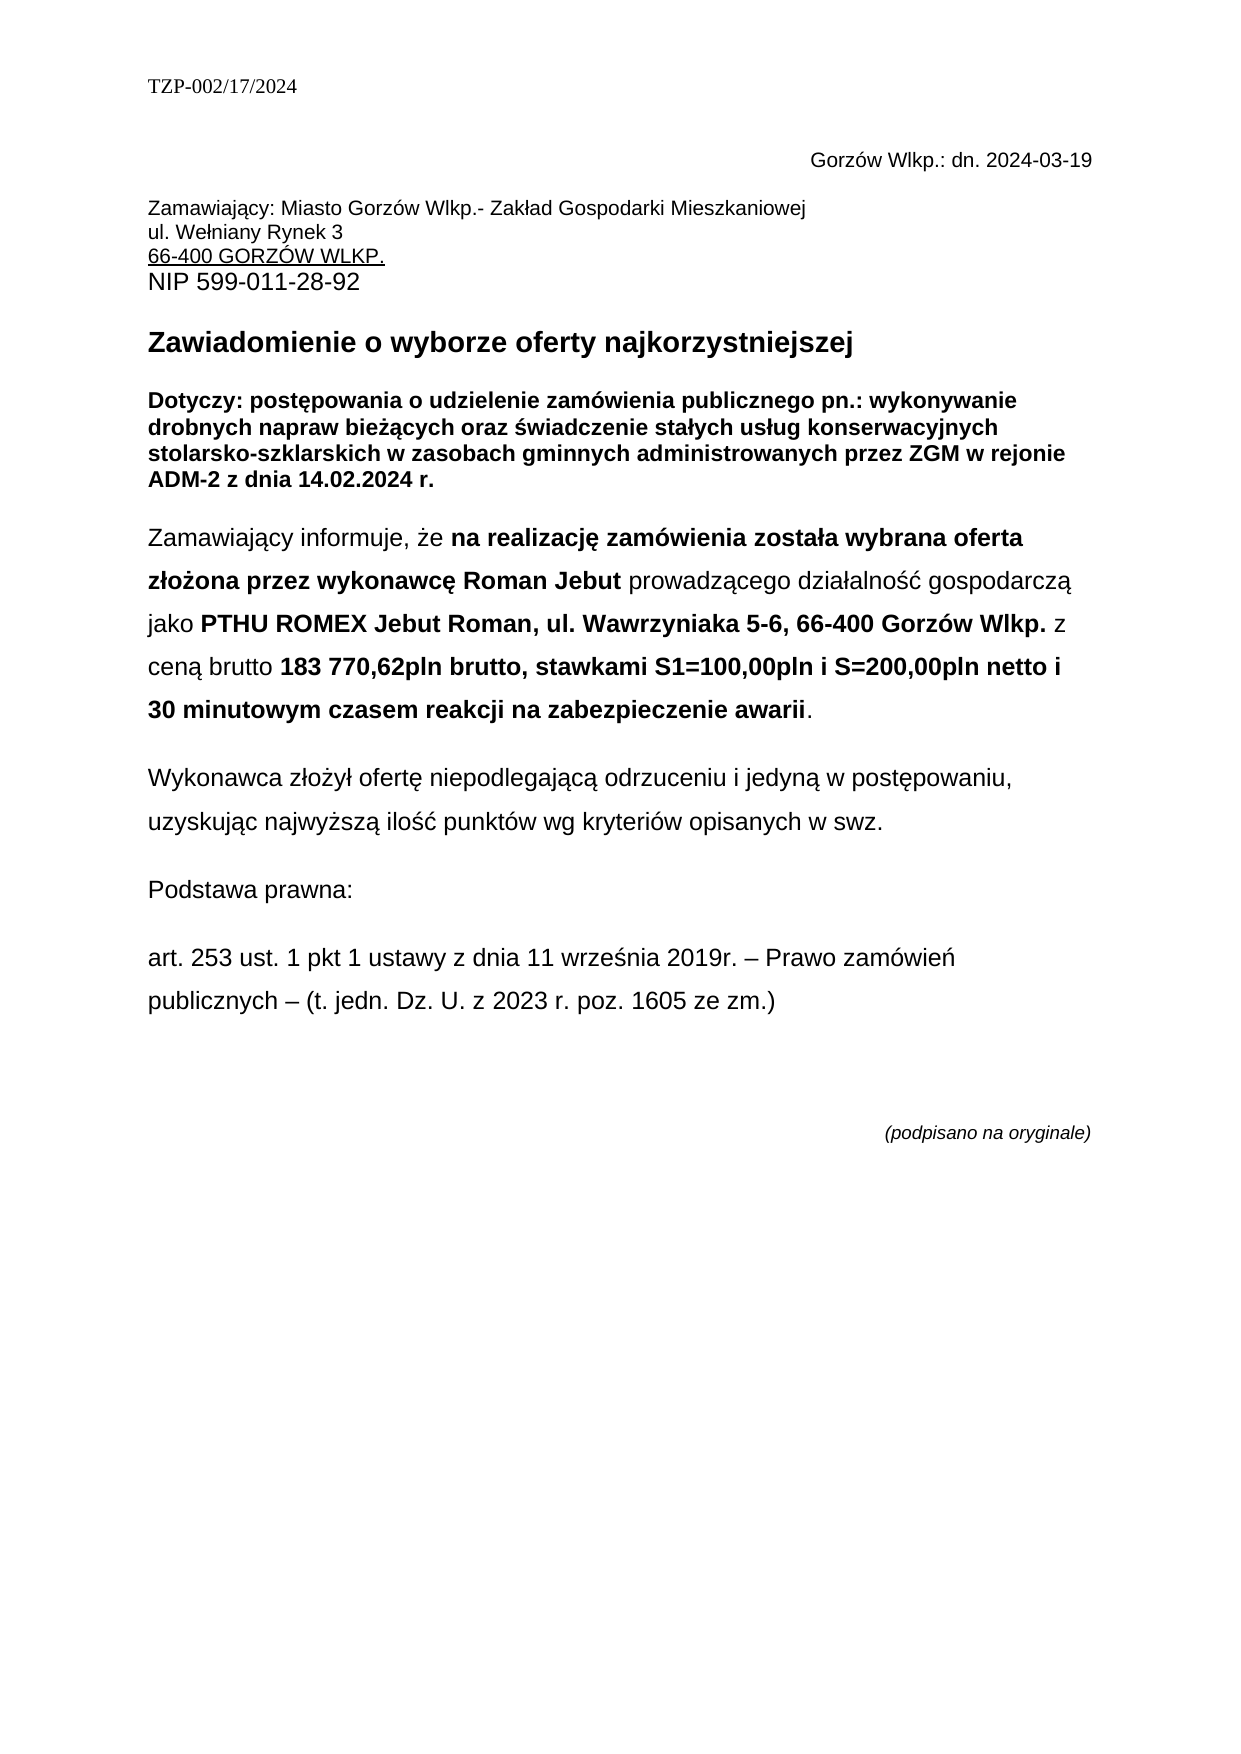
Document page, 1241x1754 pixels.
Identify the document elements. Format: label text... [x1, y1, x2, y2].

text art. 253 ust. 1 pkt 1 ustawy z dnia 11 września 2019r. – Prawo zamówień publicznych – (t. jedn. Dz. U. z 2023 r. poz. 1605 ze zm.) [148, 943, 1093, 1015]
text NIP 599-011-28-92 [148, 267, 1093, 296]
text Gorzów Wlkp.: dn. 2024-03-19 [148, 148, 1093, 172]
text ul. Wełniany Rynek 3 [148, 219, 1093, 243]
text Wykonawca złożył ofertę niepodlegającą odrzuceniu i jedyną w postępowaniu, uzyskując najwyższą ilość punktów wg kryteriów opisanych w swz. [148, 763, 1093, 835]
subtitle Dotyczy: postępowania o udzielenie zamówienia publicznego pn.: wykonywanie drobnych napraw bieżących oraz świadczenie stałych usług konserwacyjnych stolarsko-szklarskich w zasobach gminnych administrowanych przez ZGM w rejonie ADM-2 z dnia 14.02.2024 r. [148, 387, 1093, 493]
text 66-400 GORZÓW WLKP. [148, 243, 1093, 267]
text Zamawiający: Miasto Gorzów Wlkp.- Zakład Gospodarki Mieszkaniowej [148, 196, 1093, 219]
text Zamawiający informuje, że na realizację zamówienia została wybrana oferta złożona przez wykonawcę Roman Jebut prowadzącego działalność gospodarczą jako PTHU ROMEX Jebut Roman, ul. Wawrzyniaka 5-6, 66-400 Gorzów Wlkp. z ceną brutto 183 770,62pln brutto, stawkami S1=100,00pln i S=200,00pln netto i 30 minutowym czasem reakcji na zabezpieczenie awarii. [148, 523, 1093, 724]
text Podstawa prawna: [148, 875, 1093, 903]
text Zawiadomienie o wyborze oferty najkorzystniejszej [148, 325, 1093, 358]
text (podpisano na oryginale) [148, 1122, 1093, 1144]
